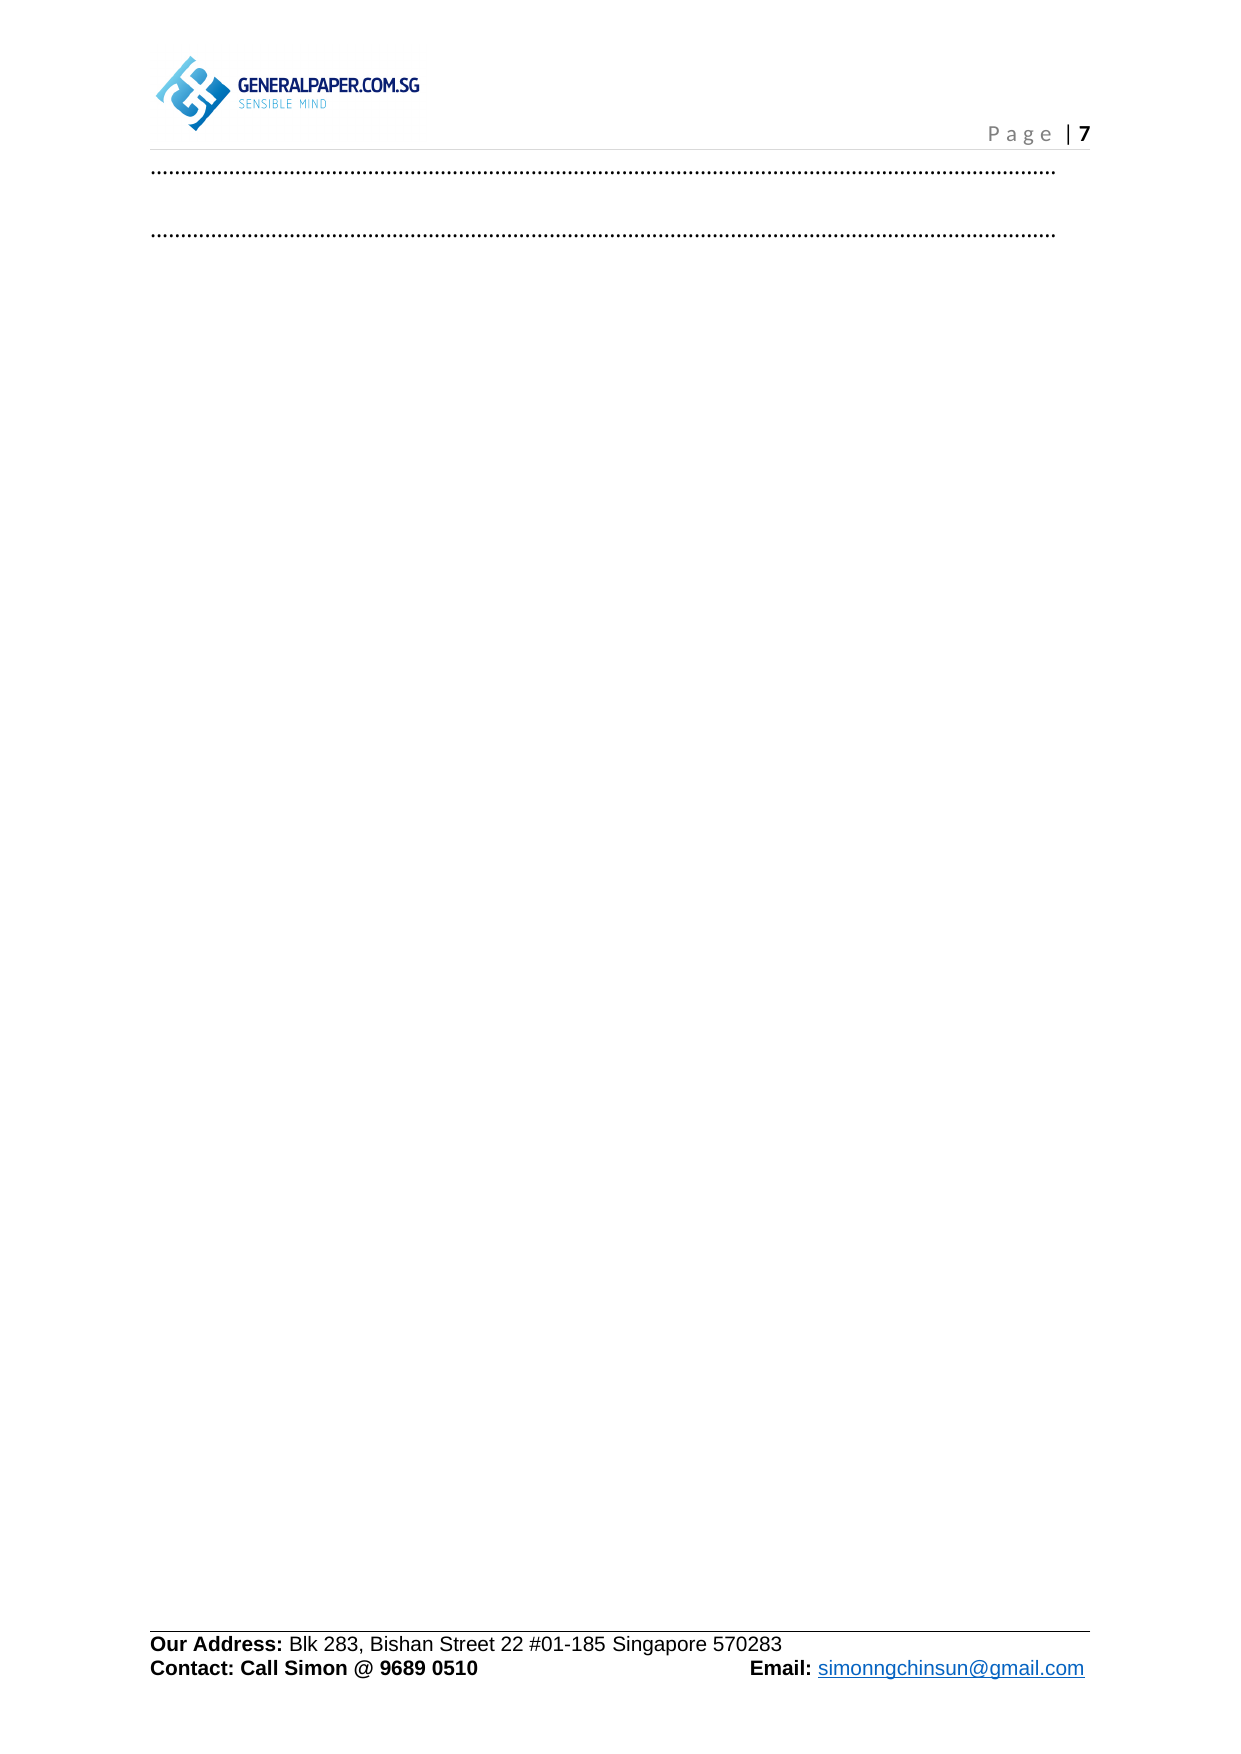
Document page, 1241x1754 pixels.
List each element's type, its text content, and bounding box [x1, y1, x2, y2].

text …………………………………………………………………………………………………………………………………… [150, 213, 1090, 244]
text …………………………………………………………………………………………………………………………………… [150, 150, 1090, 181]
picture [150, 44, 427, 142]
